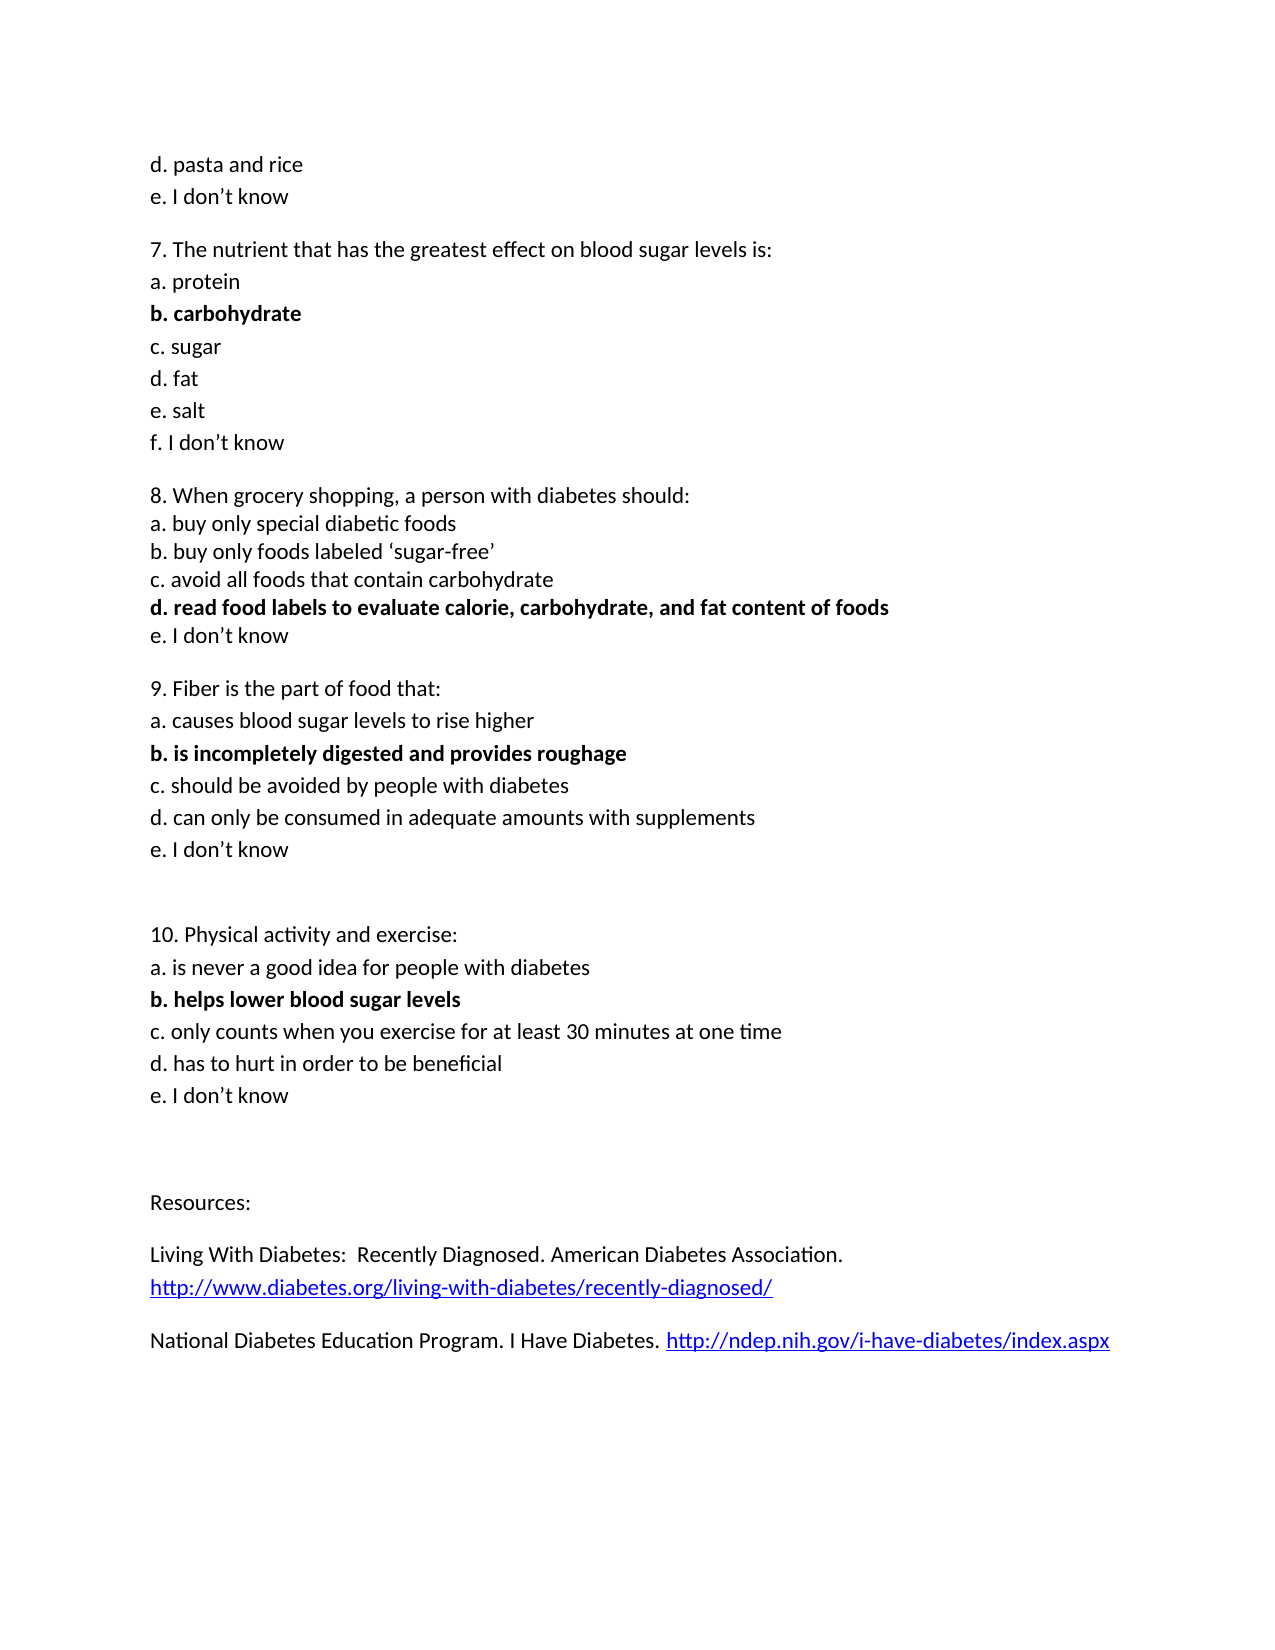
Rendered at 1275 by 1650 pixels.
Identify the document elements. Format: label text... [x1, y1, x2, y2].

text e. I don’t know [150, 621, 1125, 649]
text b. buy only foods labeled ‘sugar-free’ [150, 537, 1125, 565]
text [150, 150, 1125, 210]
text 9. Fiber is the part of food that: a. causes blood sugar levels to rise higher b. is incompletely digested and provides roughage c. should be avoided by people with diabetes d. can only be consumed in adequate amounts with supplements e. I don’t know [150, 674, 1125, 896]
text c. avoid all foods that contain carbohydrate d. read food labels to evaluate calorie, carbohydrate, and fat content of foods [150, 565, 1125, 621]
text Resources: [150, 1188, 1125, 1216]
text 10. Physical activity and exercise: a. is never a good idea for people with diabetes b. helps lower blood sugar levels c. only counts when you exercise for at least 30 minutes at one time d. has to hurt in order to be beneficial e. I don’t know [150, 921, 1125, 1109]
text a. buy only special diabetic foods [150, 509, 1125, 537]
text 8. When grocery shopping, a person with diabetes should: [150, 481, 1125, 509]
text Living With Diabetes: Recently Diagnosed. American Diabetes Association. http://www.diabetes.org/living-with-diabetes/recently-diagnosed/ [150, 1241, 1125, 1301]
text National Diabetes Education Program. I Have Diabetes. http://ndep.nih.gov/i-have-diabetes/index.aspx [150, 1326, 1125, 1354]
text 7. The nutrient that has the greatest effect on blood sugar levels is: a. protein b. carbohydrate c. sugar d. fat e. salt f. I don’t know [150, 235, 1125, 456]
